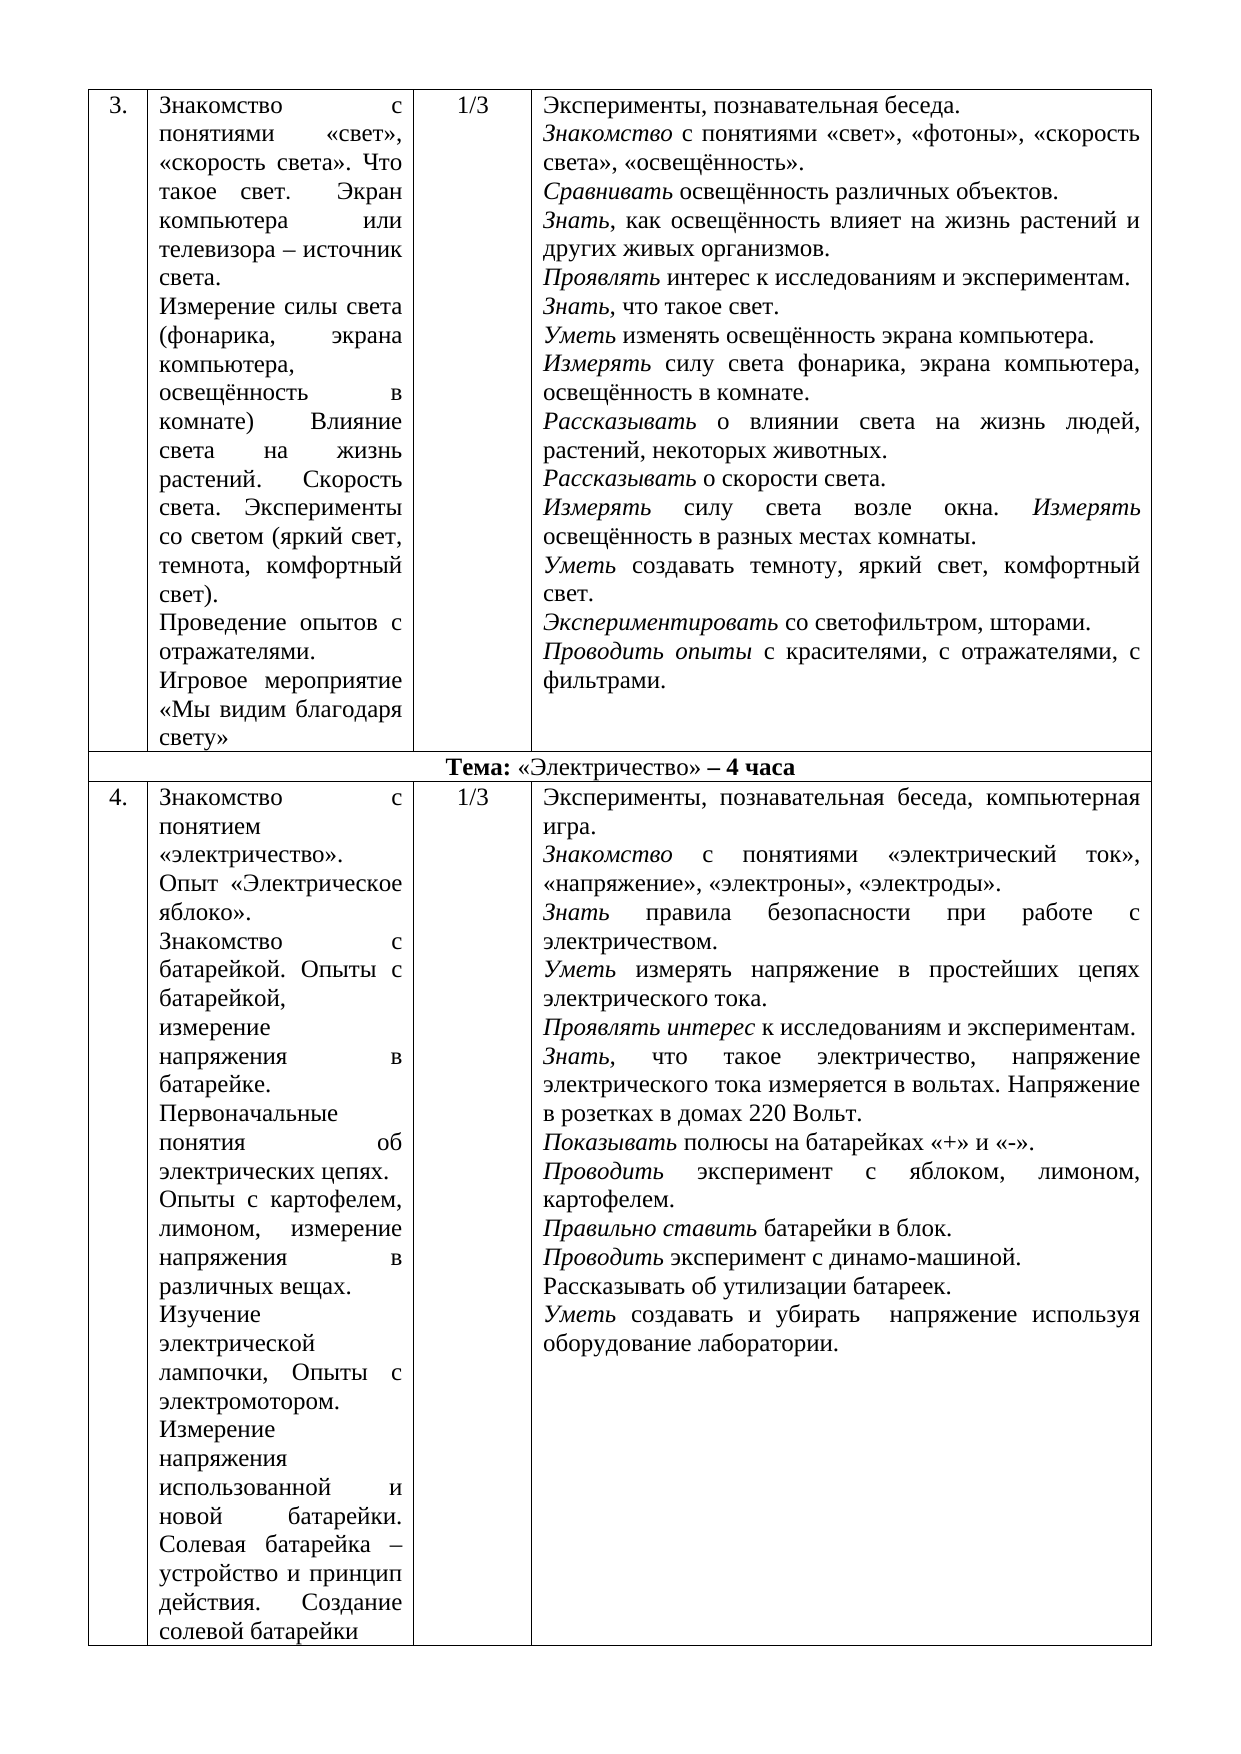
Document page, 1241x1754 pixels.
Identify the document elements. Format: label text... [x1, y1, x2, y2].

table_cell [148, 782, 413, 1644]
table_cell 1/3 [414, 90, 531, 751]
table_cell 3. [89, 90, 147, 751]
table_cell 1/3 [414, 782, 531, 1644]
table_cell Тема: «Электричество» – 4 часа [89, 752, 1151, 781]
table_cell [532, 782, 1151, 1644]
table_cell Знакомство с понятиями «свет», «скорость света». Что такое свет. Экран компьютера или телевизора – источник света. Измерение силы света (фонарика, экрана компьютера, освещённость в комнате) Влияние света на жизнь растений. Скорость света. Эксперименты со светом (яркий свет, темнота, комфортный свет). Проведение опытов с отражателями. Игровое мероприятие «Мы видим благодаря свету» [148, 90, 413, 751]
table_cell 4. [89, 782, 147, 1644]
table_cell Эксперименты, познавательная беседа. Знакомство с понятиями «свет», «фотоны», «скорость света», «освещённость». Сравнивать освещённость различных объектов. Знать, как освещённость влияет на жизнь растений и других живых организмов. Проявлять интерес к исследованиям и экспериментам. Знать, что такое свет. Уметь изменять освещённость экрана компьютера. Измерять силу света фонарика, экрана компьютера, освещённость в комнате. Рассказывать о влиянии света на жизнь людей, растений, некоторых животных. Рассказывать о скорости света. Измерять силу света возле окна. Измерять освещённость в разных местах комнаты. Уметь создавать темноту, яркий свет, комфортный свет. Экспериментировать со светофильтром, шторами. Проводить опыты с красителями, с отражателями, с фильтрами. [532, 90, 1151, 751]
